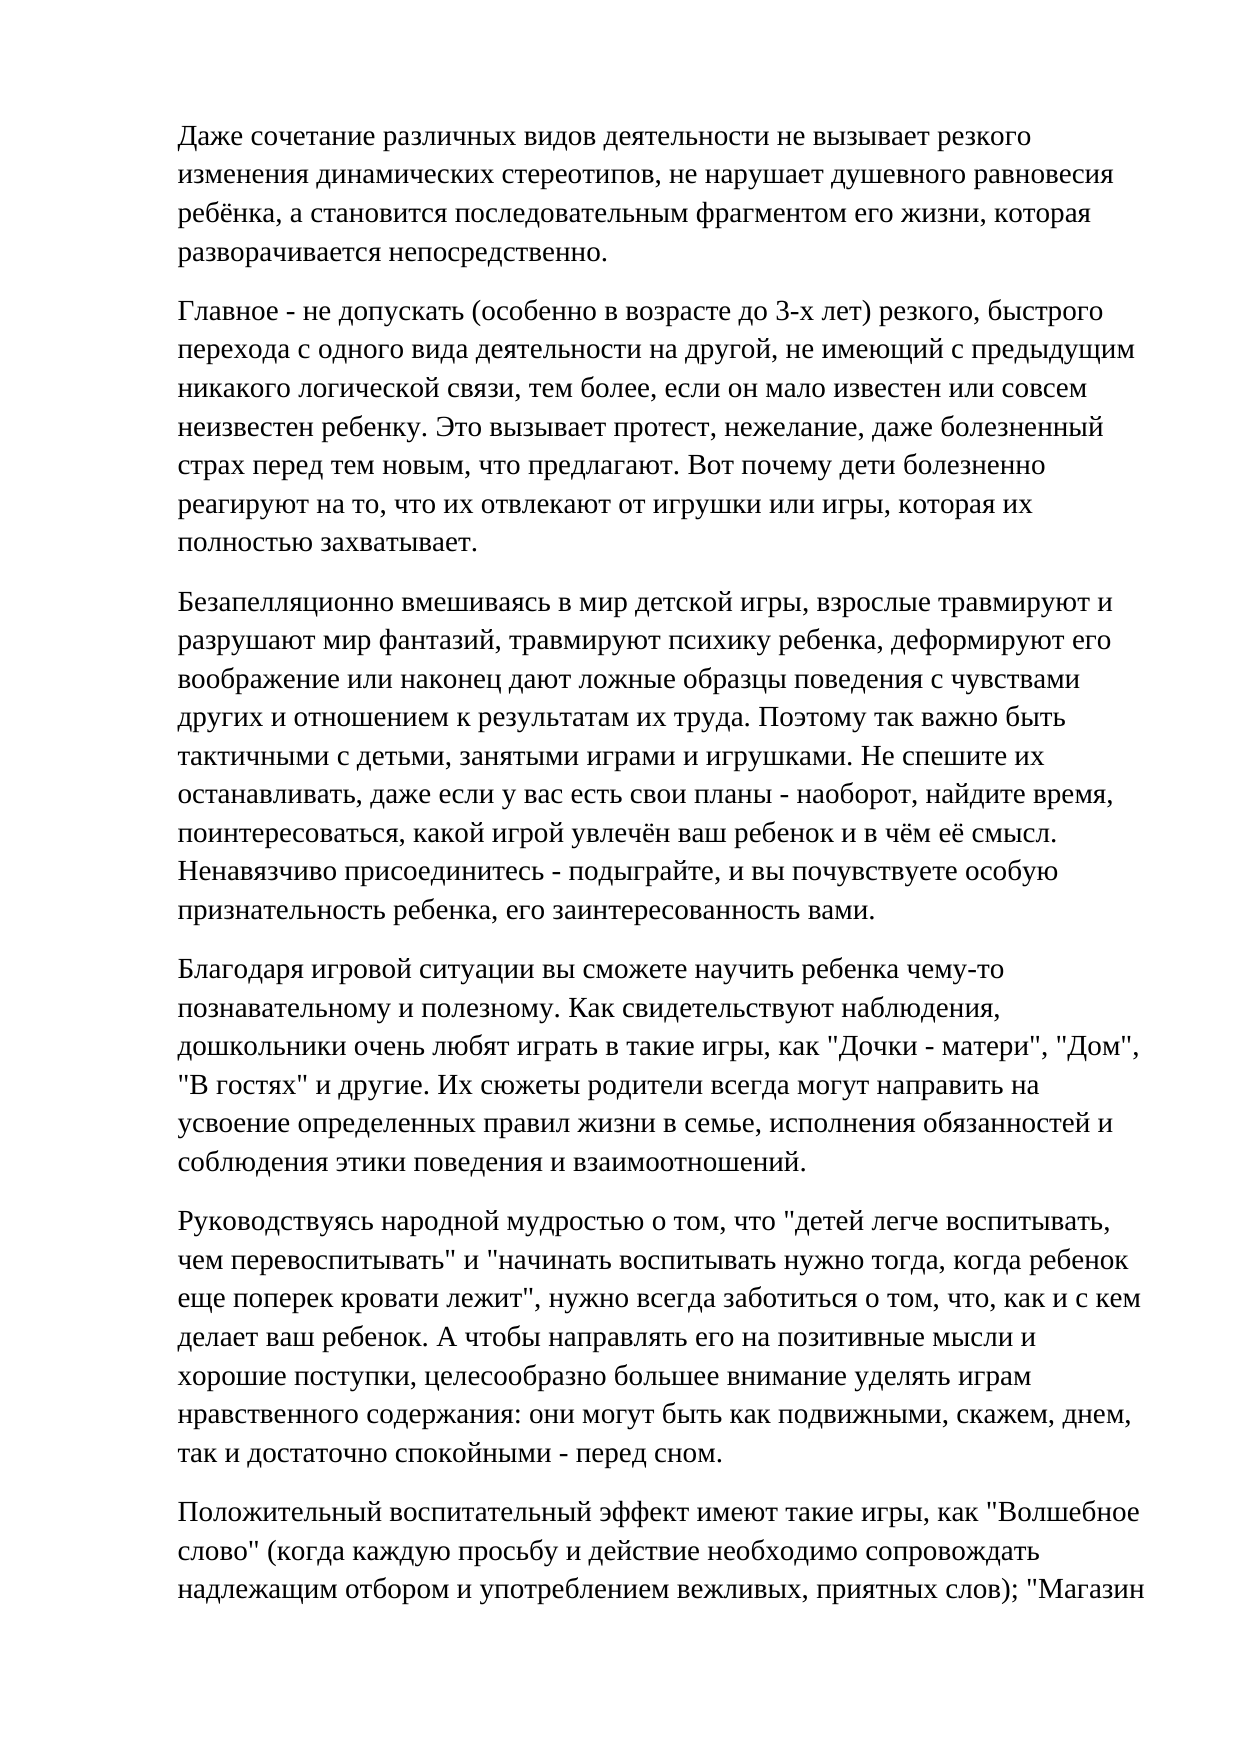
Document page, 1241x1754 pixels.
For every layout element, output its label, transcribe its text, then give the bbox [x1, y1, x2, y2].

text Главное - не допускать (особенно в возрасте до 3-х лет) резкого, быстрого перехода с одного вида деятельности на другой, не имеющий с предыдущим никакого логической связи, тем более, если он мало известен или совсем неизвестен ребенку. Это вызывает протест, нежелание, даже болезненный страх перед тем новым, что предлагают. Вот почему дети болезненно реагируют на то, что их отвлекают от игрушки или игры, которая их полностью захватывает. [177, 293, 1152, 558]
text Даже сочетание различных видов деятельности не вызывает резкого изменения динамических стереотипов, не нарушает душевного равновесия ребёнка, а становится последовательным фрагментом его жизни, которая разворачивается непосредственно. [177, 118, 1152, 267]
text Безапелляционно вмешиваясь в мир детской игры, взрослые травмируют и разрушают мир фантазий, травмируют психику ребенка, деформируют его воображение или наконец дают ложные образцы поведения с чувствами других и отношением к результатам их труда. Поэтому так важно быть тактичными с детьми, занятыми играми и игрушками. Не спешите их останавливать, даже если у вас есть свои планы - наоборот, найдите время, поинтересоваться, какой игрой увлечён ваш ребенок и в чём её смысл. Ненавязчиво присоединитесь - подыграйте, и вы почувствуете особую признательность ребенка, его заинтересованность вами. [177, 584, 1152, 926]
text Благодаря игровой ситуации вы сможете научить ребенка чему-то познавательному и полезному. Как свидетельствуют наблюдения, дошкольники очень любят играть в такие игры, как "Дочки - матери", "Дом", "В гостях" и другие. Их сюжеты родители всегда могут направить на усвоение определенных правил жизни в семье, исполнения обязанностей и соблюдения этики поведения и взаимоотношений. [177, 951, 1152, 1178]
text Руководствуясь народной мудростью о том, что "детей легче воспитывать, чем перевоспитывать" и "начинать воспитывать нужно тогда, когда ребенок еще поперек кровати лежит", нужно всегда заботиться о том, что, как и с кем делает ваш ребенок. А чтобы направлять его на позитивные мысли и хорошие поступки, целесообразно большее внимание уделять играм нравственного содержания: они могут быть как подвижными, скажем, днем, так и достаточно спокойными - перед сном. [177, 1203, 1152, 1468]
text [177, 1494, 1152, 1605]
